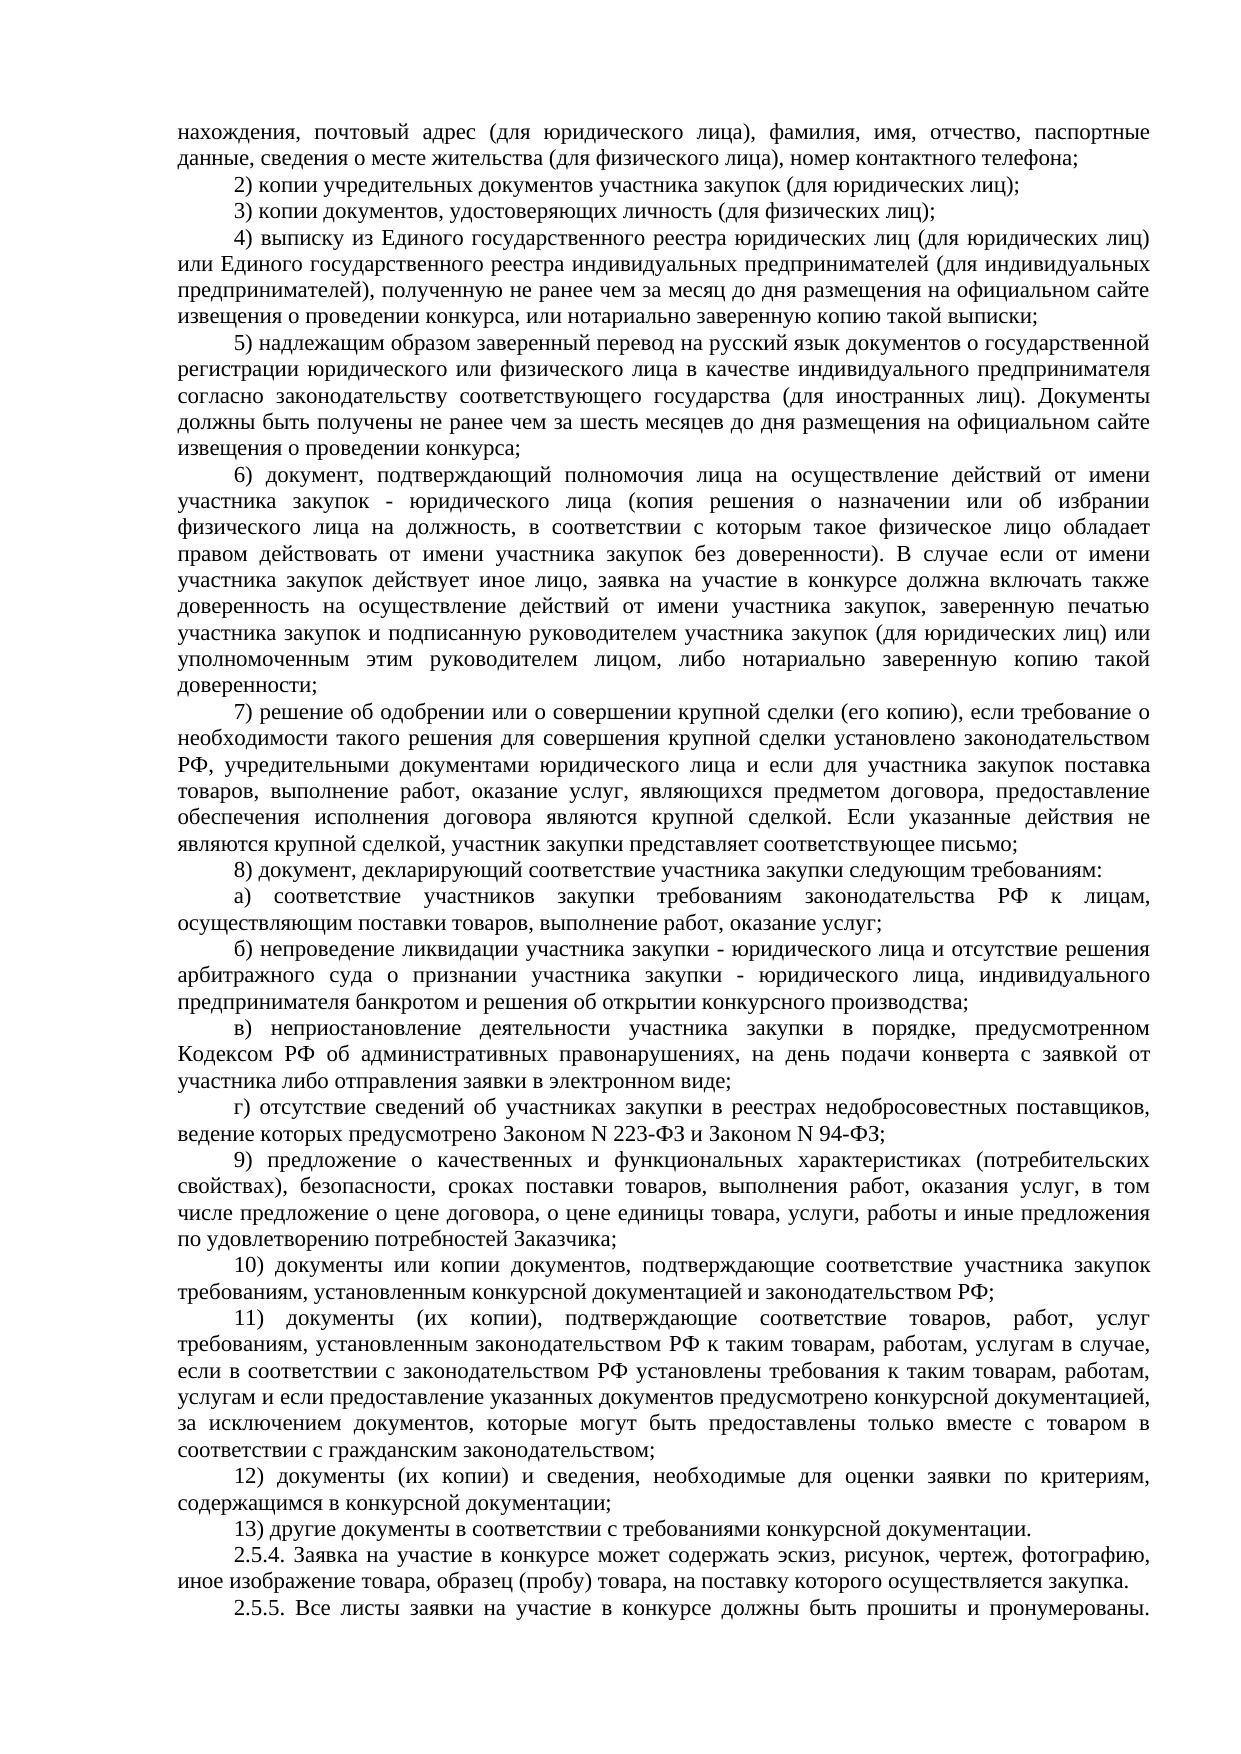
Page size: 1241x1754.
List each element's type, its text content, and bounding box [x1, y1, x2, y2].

text а) соответствие участников закупки требованиям законодательства РФ к лицам, осуществляющим поставки товаров, выполнение работ, оказание услуг; [177, 882, 1152, 935]
text б) непроведение ликвидации участника закупки - юридического лица и отсутствие решения арбитражного суда о признании участника закупки - юридического лица, индивидуального предпринимателя банкротом и решения об открытии конкурсного производства; [177, 935, 1152, 1014]
text 12) документы (их копии) и сведения, необходимые для оценки заявки по критериям, содержащимся в конкурсной документации; [177, 1462, 1152, 1515]
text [177, 1594, 1152, 1620]
text 13) другие документы в соответствии с требованиями конкурсной документации. [177, 1515, 1152, 1541]
text 3) копии документов, удостоверяющих личность (для физических лиц); [177, 197, 1152, 223]
text 10) документы или копии документов, подтверждающие соответствие участника закупок требованиям, установленным конкурсной документацией и законодательством РФ; [177, 1251, 1152, 1304]
text 2) копии учредительных документов участника закупок (для юридических лиц); [177, 171, 1152, 197]
text 5) надлежащим образом заверенный перевод на русский язык документов о государственной регистрации юридического или физического лица в качестве индивидуального предпринимателя согласно законодательству соответствующего государства (для иностранных лиц). Документы должны быть получены не ранее чем за шесть месяцев до дня размещения на официальном сайте извещения о проведении конкурса; [177, 329, 1152, 461]
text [177, 118, 1152, 171]
text 7) решение об одобрении или о совершении крупной сделки (его копию), если требование о необходимости такого решения для совершения крупной сделки установлено законодательством РФ, учредительными документами юридического лица и если для участника закупок поставка товаров, выполнение работ, оказание услуг, являющихся предметом договора, предоставление обеспечения исполнения договора являются крупной сделкой. Если указанные действия не являются крупной сделкой, участник закупки представляет соответствующее письмо; [177, 698, 1152, 856]
text 8) документ, декларирующий соответствие участника закупки следующим требованиям: [177, 856, 1152, 882]
text 11) документы (их копии), подтверждающие соответствие товаров, работ, услуг требованиям, установленным законодательством РФ к таким товарам, работам, услугам в случае, если в соответствии с законодательством РФ установлены требования к таким товарам, работам, услугам и если предоставление указанных документов предусмотрено конкурсной документацией, за исключением документов, которые могут быть предоставлены только вместе с товаром в соответствии с гражданским законодательством; [177, 1304, 1152, 1462]
text в) неприостановление деятельности участника закупки в порядке, предусмотренном Кодексом РФ об административных правонарушениях, на день подачи конверта с заявкой от участника либо отправления заявки в электронном виде; [177, 1014, 1152, 1093]
text 6) документ, подтверждающий полномочия лица на осуществление действий от имени участника закупок - юридического лица (копия решения о назначении или об избрании физического лица на должность, в соответствии с которым такое физическое лицо обладает правом действовать от имени участника закупок без доверенности). В случае если от имени участника закупок действует иное лицо, заявка на участие в конкурсе должна включать также доверенность на осуществление действий от имени участника закупок, заверенную печатью участника закупок и подписанную руководителем участника закупок (для юридических лиц) или уполномоченным этим руководителем лицом, либо нотариально заверенную копию такой доверенности; [177, 461, 1152, 698]
text 4) выписку из Единого государственного реестра юридических лиц (для юридических лиц) или Единого государственного реестра индивидуальных предпринимателей (для индивидуальных предпринимателей), полученную не ранее чем за месяц до дня размещения на официальном сайте извещения о проведении конкурса, или нотариально заверенную копию такой выписки; [177, 223, 1152, 329]
text 2.5.4. Заявка на участие в конкурсе может содержать эскиз, рисунок, чертеж, фотографию, иное изображение товара, образец (пробу) товара, на поставку которого осуществляется закупка. [177, 1541, 1152, 1594]
text 9) предложение о качественных и функциональных характеристиках (потребительских свойствах), безопасности, сроках поставки товаров, выполнения работ, оказания услуг, в том числе предложение о цене договора, о цене единицы товара, услуги, работы и иные предложения по удовлетворению потребностей Заказчика; [177, 1146, 1152, 1251]
text г) отсутствие сведений об участниках закупки в реестрах недобросовестных поставщиков, ведение которых предусмотрено Законом N 223-ФЗ и Законом N 94-ФЗ; [177, 1093, 1152, 1146]
